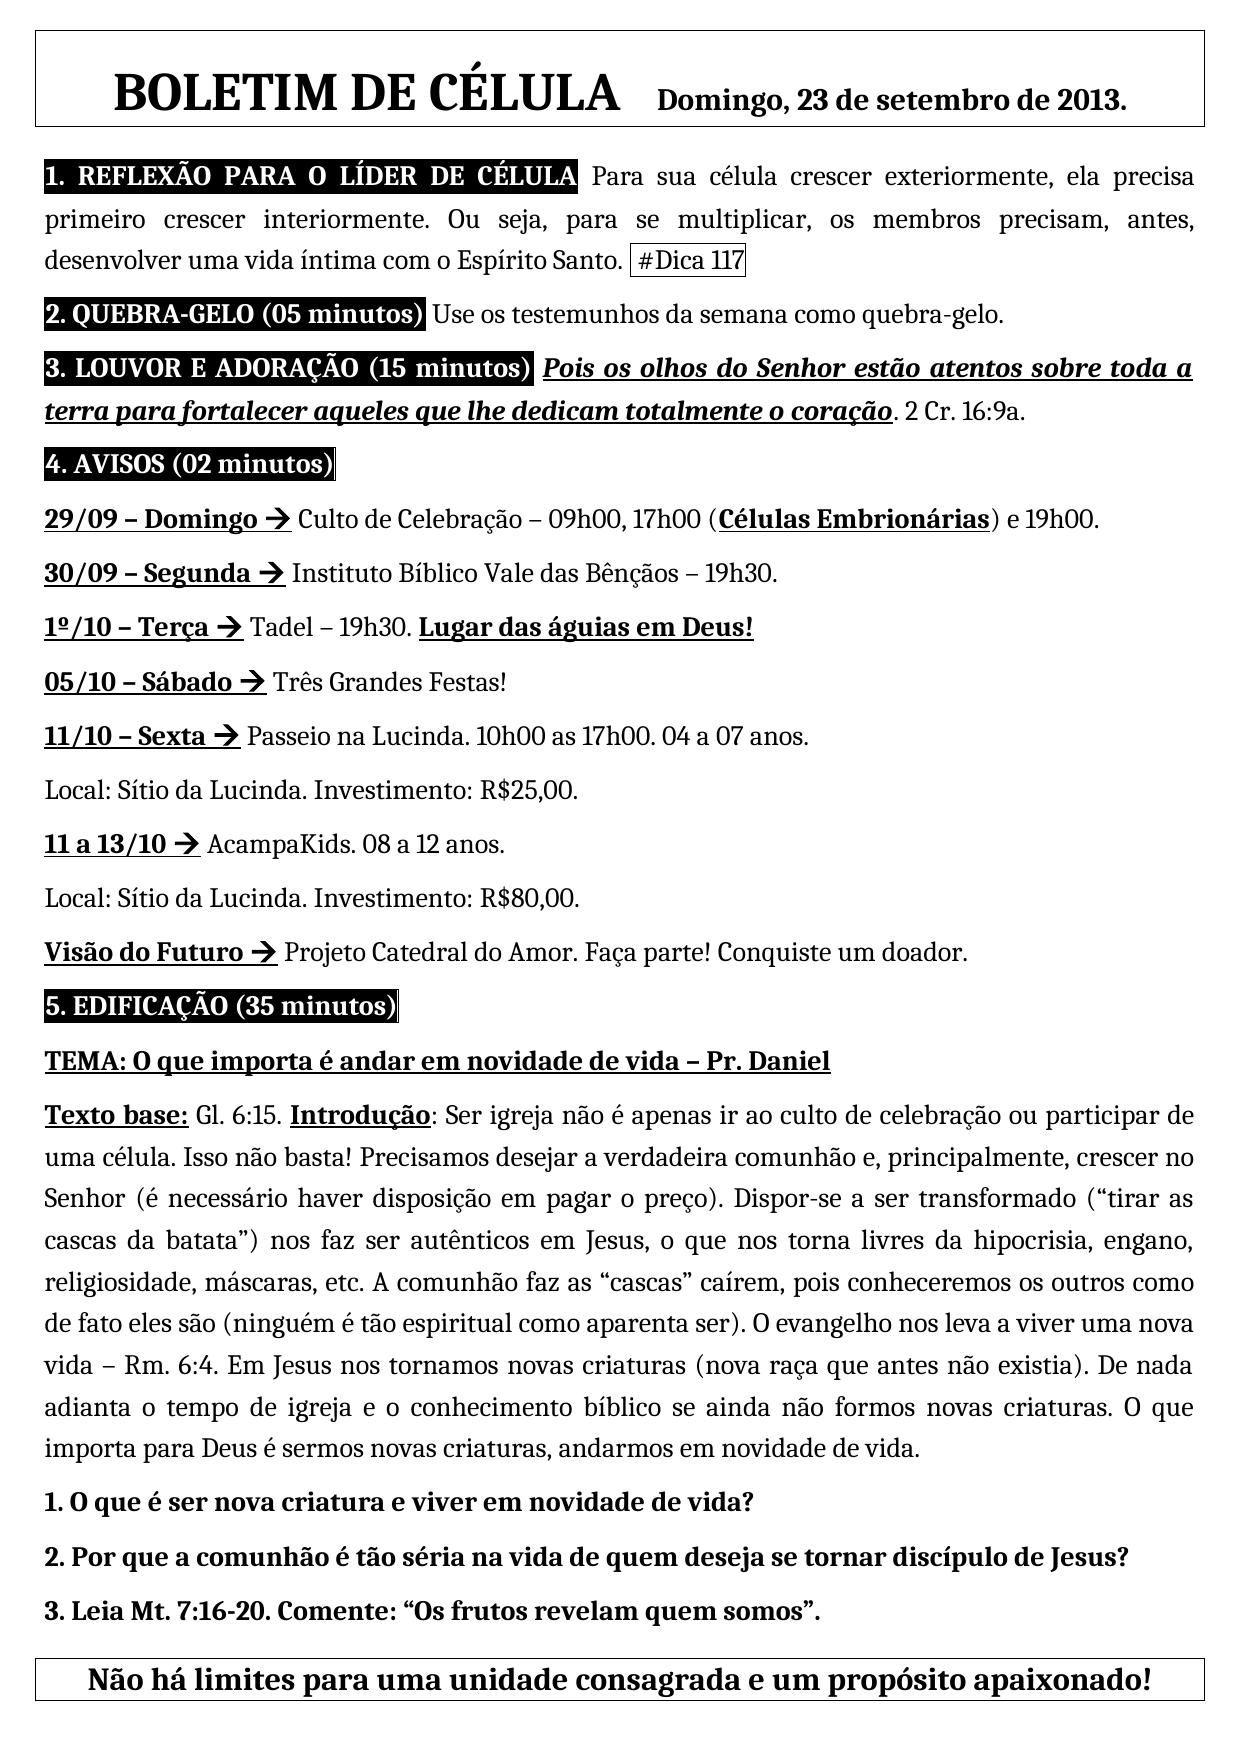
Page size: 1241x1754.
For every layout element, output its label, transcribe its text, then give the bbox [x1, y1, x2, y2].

text 29/09 – Domingo Culto de Celebração – 09h00, 17h00 (Células Embrionárias) e 19h00. [44, 494, 1196, 536]
text 5. EDIFICAÇÃO (35 minutos) [44, 981, 1196, 1023]
subtitle 2. Por que a comunhão é tão séria na vida de quem deseja se tornar discípulo de Jesus? [44, 1531, 1196, 1573]
text 11 a 13/10 AcampaKids. 08 a 12 anos. [44, 819, 1196, 861]
text 1º/10 – Terça Tadel – 19h30. Lugar das águias em Deus! [44, 602, 1196, 644]
text 4. AVISOS (02 minutos) [44, 440, 1196, 481]
text 30/09 – Segunda Instituto Bíblico Vale das Bênçãos – 19h30. [44, 548, 1196, 590]
text 11/10 – Sexta Passeio na Lucinda. 10h00 as 17h00. 04 a 07 anos. [44, 711, 1196, 752]
text TEMA: O que importa é andar em novidade de vida – Pr. Daniel [44, 1036, 1196, 1077]
text 1. REFLEXÃO PARA O LÍDER DE CÉLULA Para sua célula crescer exteriormente, ela precisa primeiro crescer interiormente. Ou seja, para se multiplicar, os membros precisam, antes, desenvolver uma vida íntima com o Espírito Santo. #Dica 117 [44, 152, 1196, 277]
text Local: Sítio da Lucinda. Investimento: R$25,00. [44, 765, 1196, 806]
text Local: Sítio da Lucinda. Investimento: R$80,00. [44, 873, 1196, 915]
text 2. QUEBRA-GELO (05 minutos) Use os testemunhos da semana como quebra-gelo. [44, 290, 1196, 331]
text 3. LOUVOR E ADORAÇÃO (15 minutos) Pois os olhos do Senhor estão atentos sobre toda a terra para fortalecer aqueles que lhe dedicam totalmente o coração. 2 Cr. 16:9a. [44, 344, 1196, 427]
subtitle 3. Leia Mt. 7:16-20. Comente: “Os frutos revelam quem somos”. [44, 1586, 1196, 1627]
text Texto base: Gl. 6:15. Introdução: Ser igreja não é apenas ir ao culto de celebração ou participar de uma célula. Isso não basta! Precisamos desejar a verdadeira comunhão e, principalmente, crescer no Senhor (é necessário haver disposição em pagar o preço). Dispor-se a ser transformado (“tirar as cascas da batata”) nos faz ser autênticos em Jesus, o que nos torna livres da hipocrisia, engano, religiosidade, máscaras, etc. A comunhão faz as “cascas” caírem, pois conheceremos os outros como de fato eles são (ninguém é tão espiritual como aparenta ser). O evangelho nos leva a viver uma nova vida – Rm. 6:4. Em Jesus nos tornamos novas criaturas (nova raça que antes não existia). De nada adianta o tempo de igreja e o conhecimento bíblico se ainda não formos novas criaturas. O que importa para Deus é sermos novas criaturas, andarmos em novidade de vida. [44, 1090, 1196, 1465]
text 1. O que é ser nova criatura e viver em novidade de vida? [44, 1477, 1196, 1519]
text 05/10 – Sábado Três Grandes Festas! [44, 656, 1196, 698]
text Visão do Futuro Projeto Catedral do Amor. Faça parte! Conquiste um doador. [44, 927, 1196, 969]
